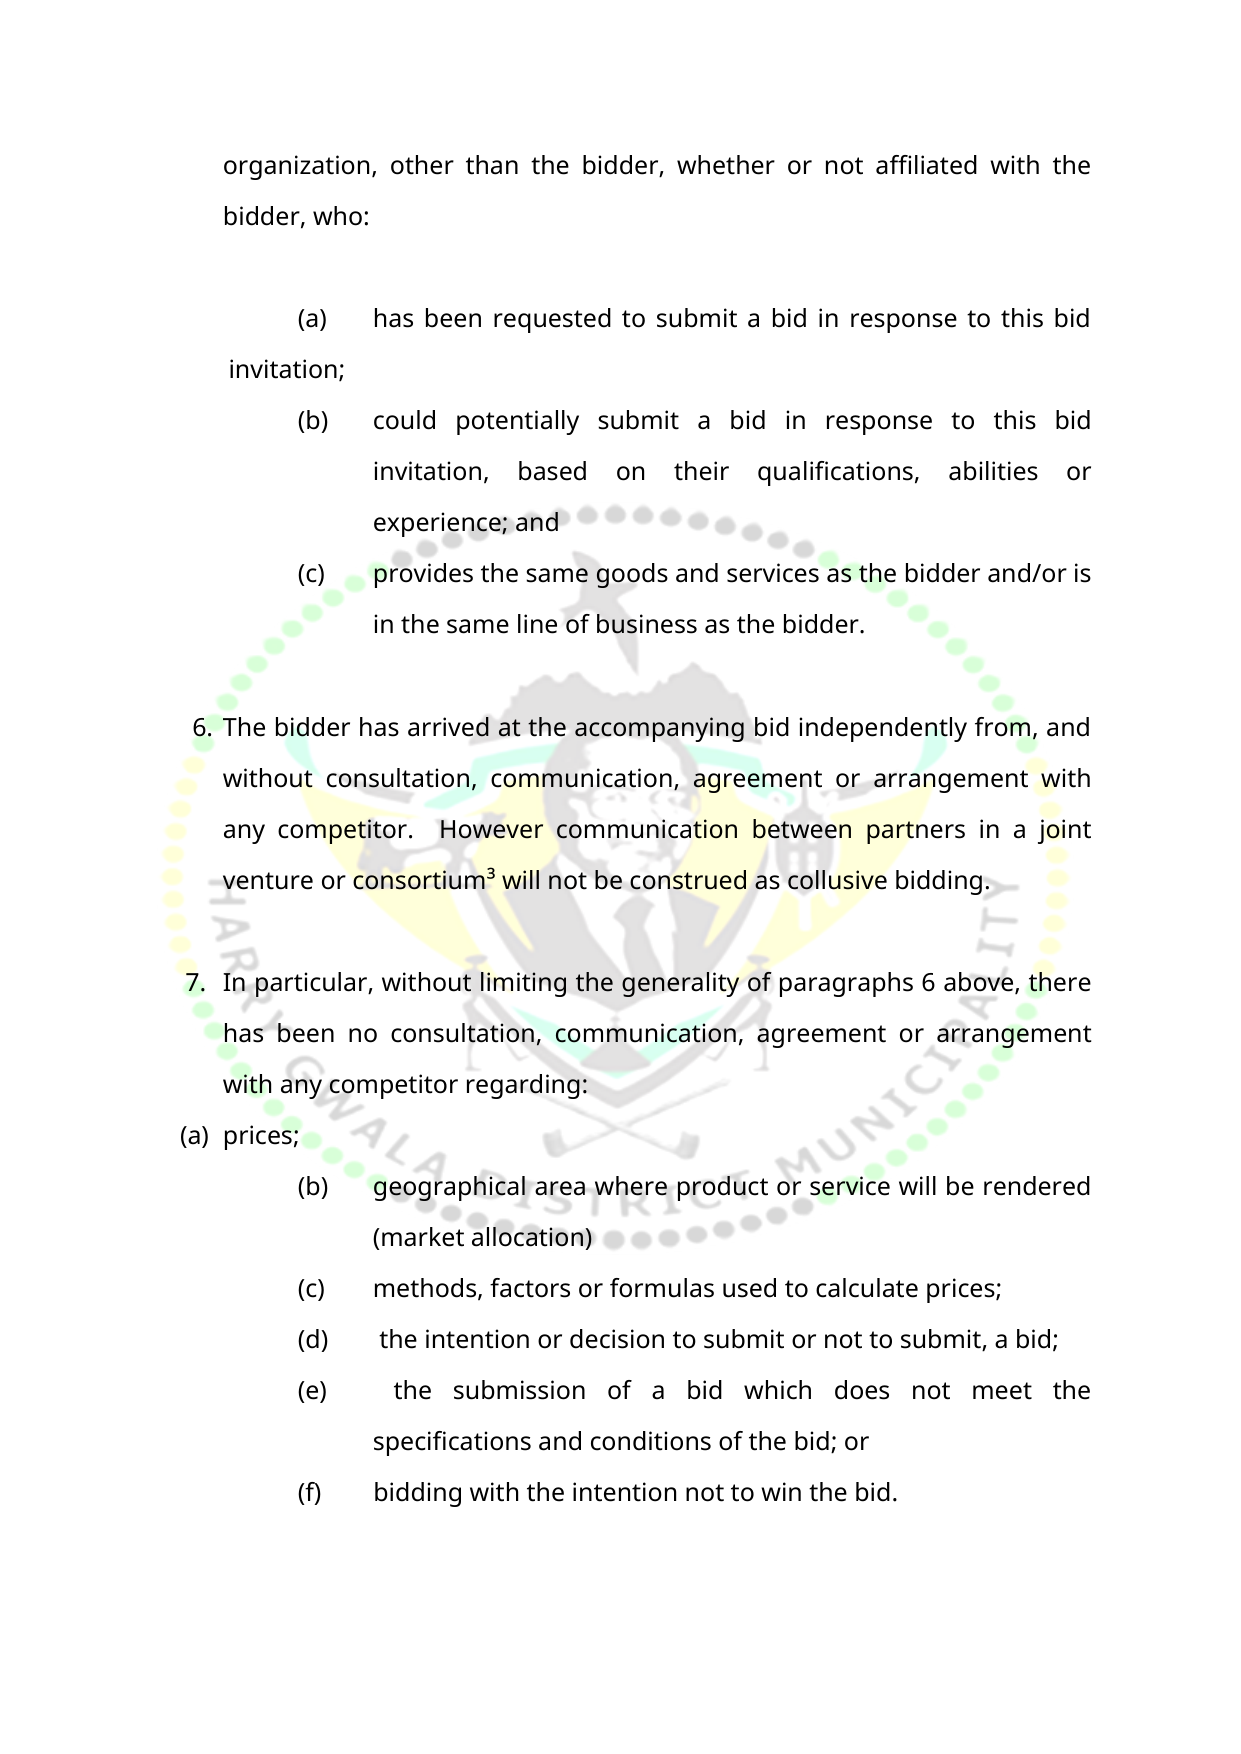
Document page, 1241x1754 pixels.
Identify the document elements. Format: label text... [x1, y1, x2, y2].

text (f) bidding with the intention not to win the bid. [298, 1475, 1092, 1509]
list geographical area where product or service will be rendered (market allocation) [298, 1168, 1092, 1254]
text (e) the submission of a bid which does not meet the specifications and conditions of the bid; or [298, 1373, 1092, 1458]
text (c) provides the same goods and services as the bidder and/or is in the same line of business as the bidder. [298, 556, 1092, 641]
text (c) methods, factors or formulas used to calculate prices; [228, 1271, 1092, 1305]
list In particular, without limiting the generality of paragraphs 6 above, there has been no consultation, communication, agreement or arrangement with any competitor regarding: [185, 964, 1092, 1101]
text (a) has been requested to submit a bid in response to this bid invitation; [228, 301, 1092, 386]
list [185, 148, 1092, 233]
list prices; [148, 1117, 1092, 1152]
text (d) the intention or decision to submit or not to submit, a bid; [228, 1322, 1092, 1356]
list The bidder has arrived at the accompanying bid independently from, and without consultation, communication, agreement or arrangement with any competitor. However communication between partners in a joint venture or consortium³ will not be construed as collusive bidding. [192, 709, 1092, 896]
text (b) could potentially submit a bid in response to this bid invitation, based on their qualifications, abilities or experience; and [298, 403, 1092, 539]
